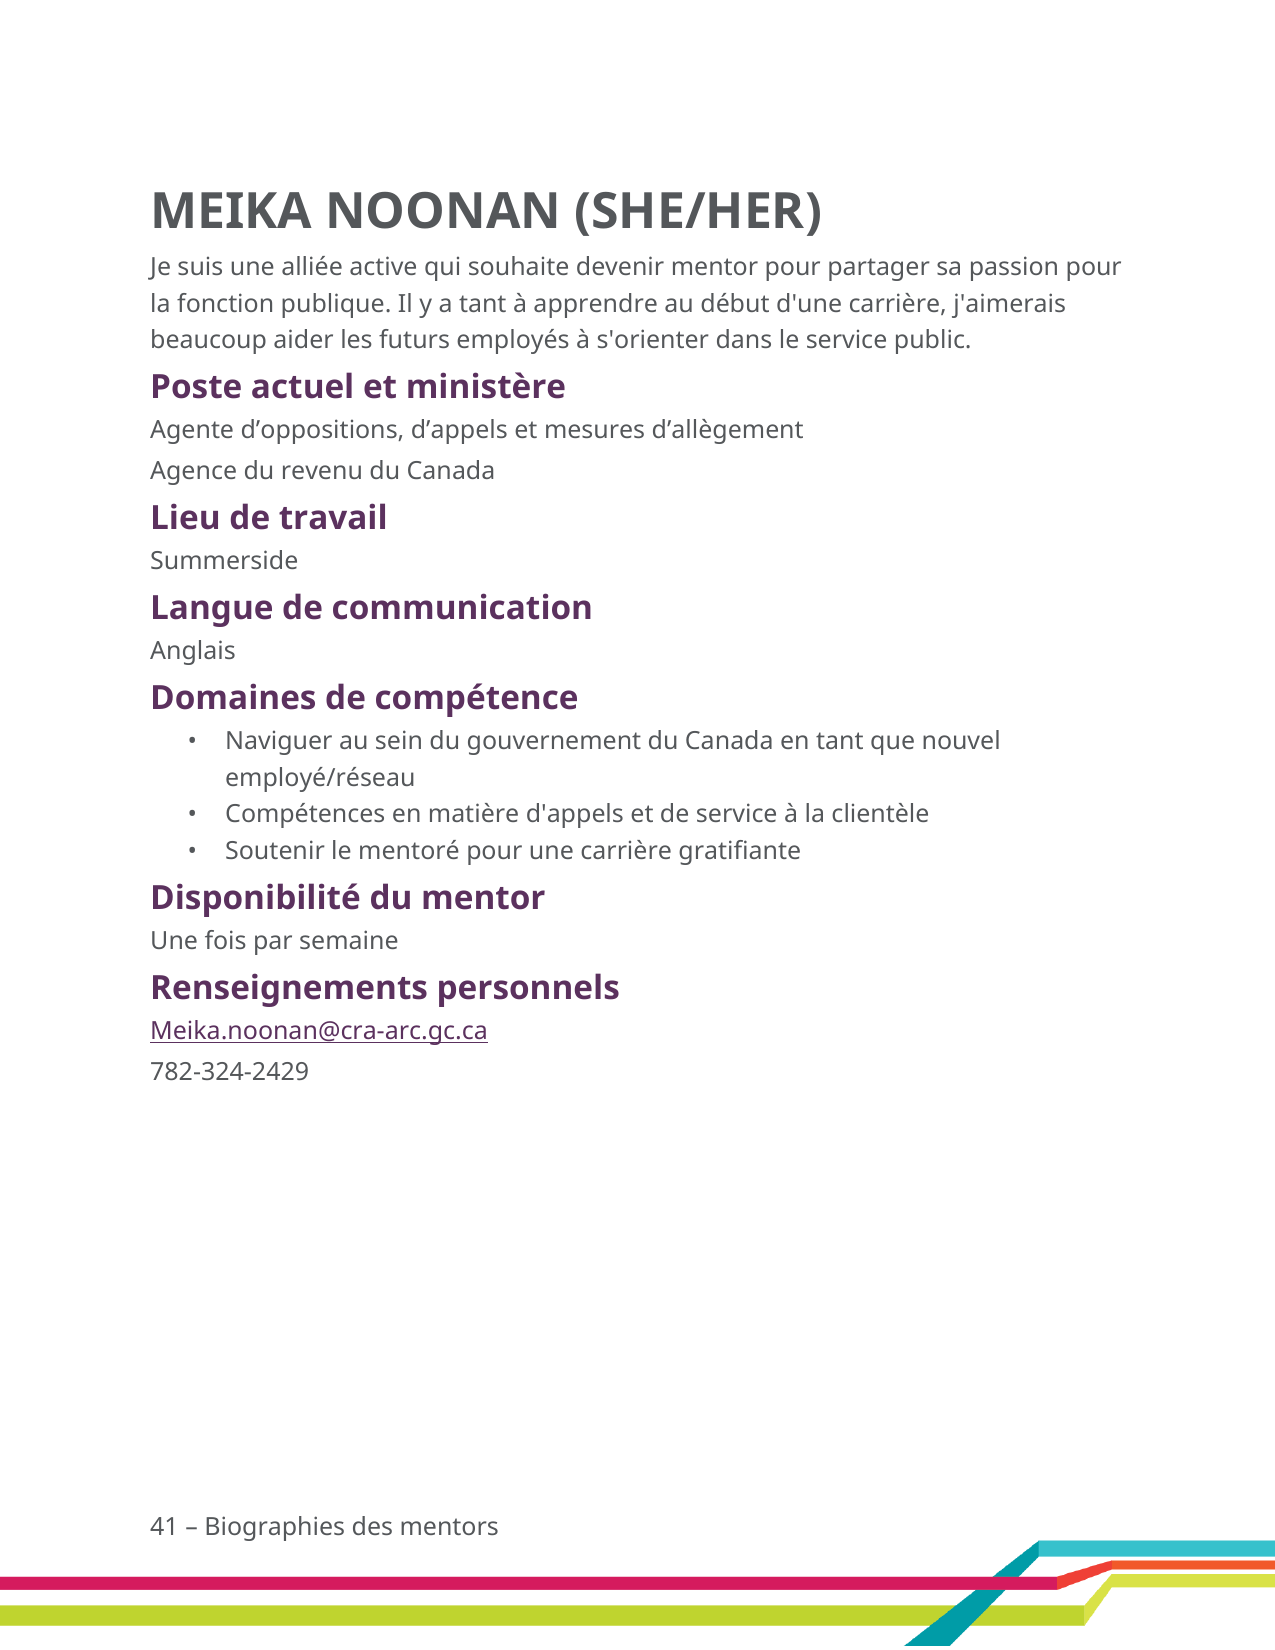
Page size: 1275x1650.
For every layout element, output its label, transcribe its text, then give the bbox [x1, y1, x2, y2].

text 782-324-2429 [150, 1054, 1125, 1088]
subtitle Poste actuel et ministère [150, 363, 1125, 408]
subtitle Langue de communication [150, 584, 1125, 629]
text Summerside [150, 543, 1125, 577]
subtitle Lieu de travail [150, 494, 1125, 539]
text Je suis une alliée active qui souhaite devenir mentor pour partager sa passion pour la fonction publique. Il y a tant à apprendre au début d'une carrière, j'aimerais beaucoup aider les futurs employés à s'orienter dans le service public. [150, 248, 1125, 356]
subtitle Domaines de compétence [150, 674, 1125, 719]
list Naviguer au sein du gouvernement du Canada en tant que nouvel employé/réseau [187, 723, 1125, 793]
subtitle Renseignements personnels [150, 964, 1125, 1009]
subtitle Disponibilité du mentor [150, 874, 1125, 919]
text Une fois par semaine [150, 923, 1125, 957]
text Meika.noonan@cra-arc.gc.ca [150, 1013, 1125, 1047]
text Anglais [150, 633, 1125, 667]
text Agente d’oppositions, d’appels et mesures d’allègement [150, 412, 1125, 446]
subtitle MEIKA NOONAN (SHE/HER) [150, 175, 1125, 243]
picture [0, 1540, 1275, 1646]
list Soutenir le mentoré pour une carrière gratifiante [187, 833, 1125, 867]
list Compétences en matière d'appels et de service à la clientèle [187, 796, 1125, 830]
text Agence du revenu du Canada [150, 453, 1125, 487]
